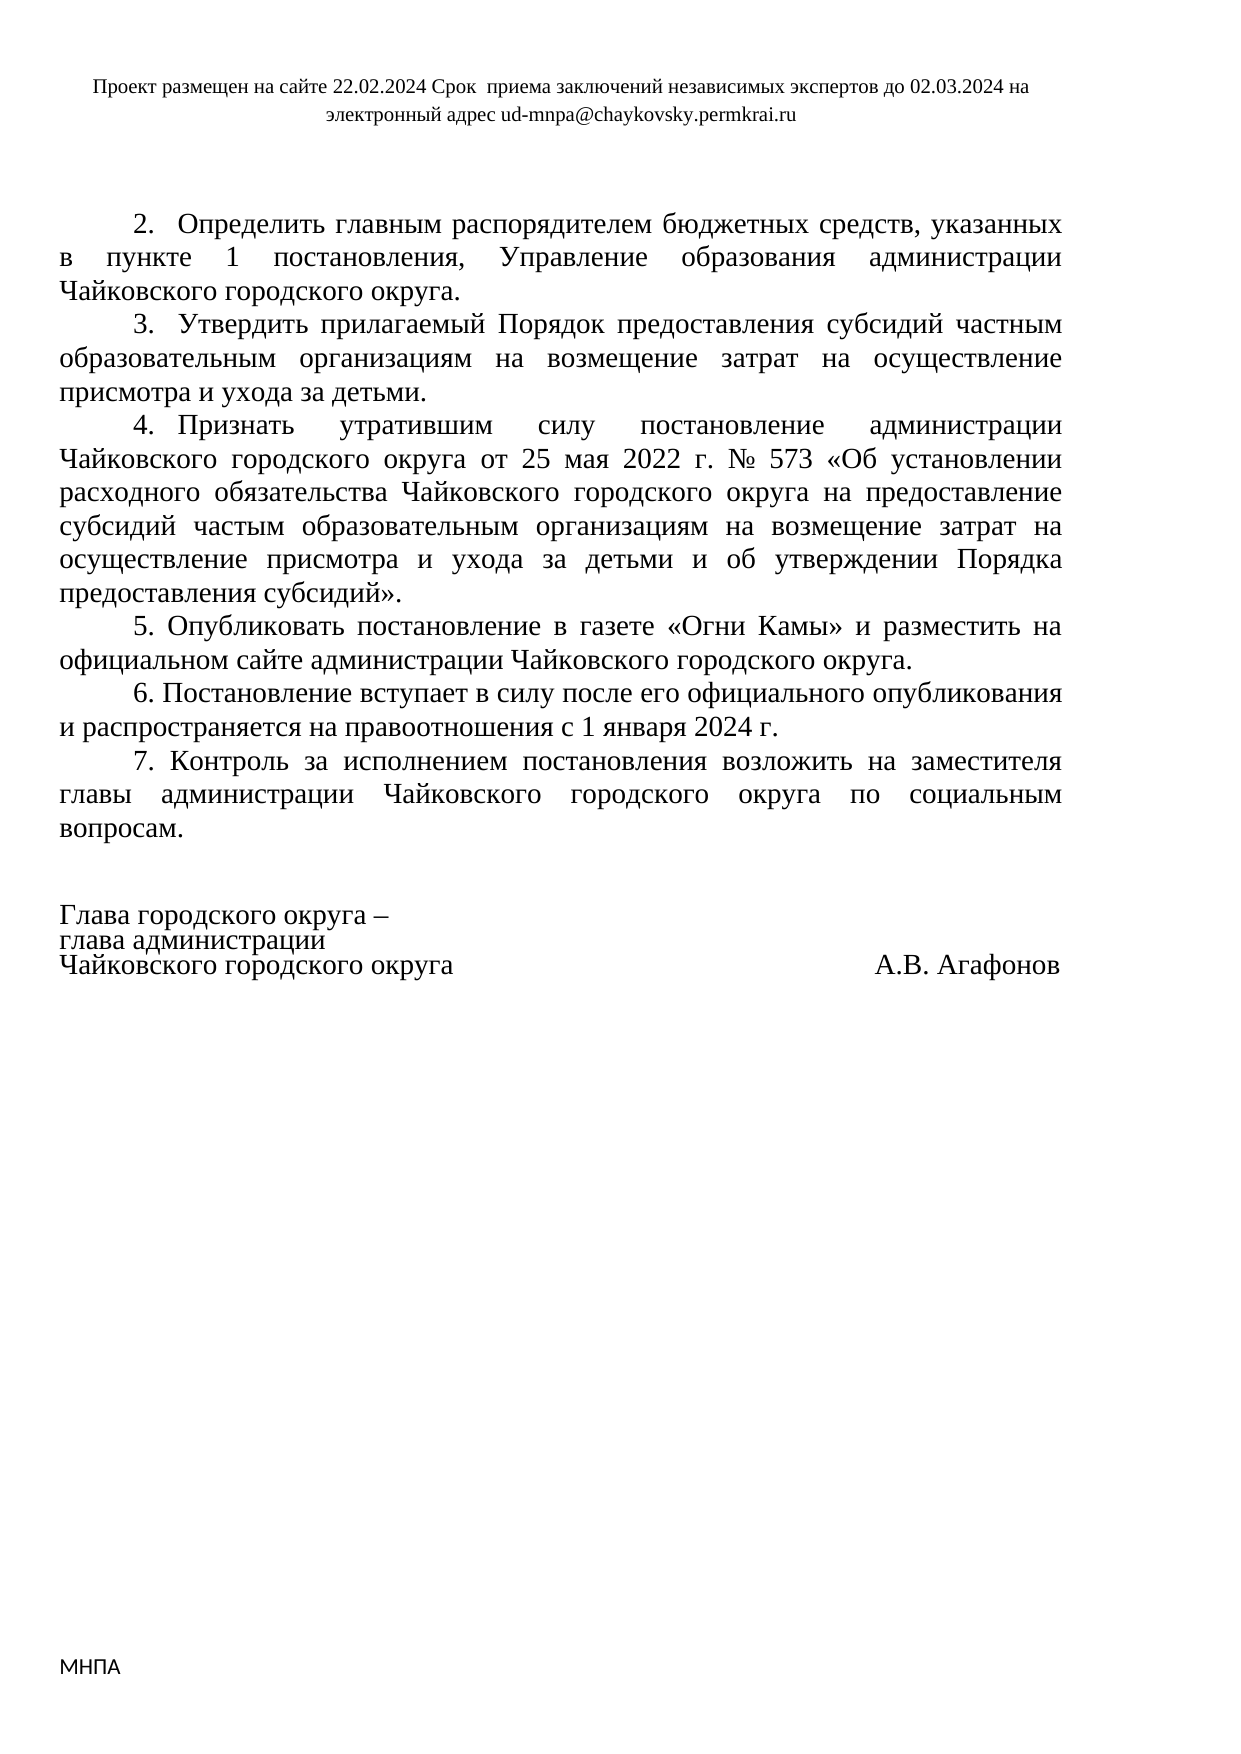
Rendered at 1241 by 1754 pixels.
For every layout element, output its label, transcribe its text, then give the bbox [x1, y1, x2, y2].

text Глава городского округа – [59, 905, 1063, 930]
list Определить главным распорядителем бюджетных средств, указанных в пункте 1 постановления, Управление образования администрации Чайковского городского округа. [59, 206, 1063, 307]
text Чайковского городского округа А.В. Агафонов [59, 955, 990, 980]
text глава администрации [59, 930, 1063, 955]
list Утвердить прилагаемый Порядок предоставления субсидий частным образовательным организациям на возмещение затрат на осуществление присмотра и ухода за детьми. [59, 307, 1063, 407]
text 6. Постановление вступает в силу после его официального опубликования и распространяется на правоотношения с 1 января 2024 г. [59, 676, 1063, 743]
text 7. Контроль за исполнением постановления возложить на заместителя главы администрации Чайковского городского округа по социальным вопросам. [59, 743, 1063, 843]
list Признать утратившим силу постановление администрации Чайковского городского округа от 25 мая 2022 г. № 573 «Об установлении расходного обязательства Чайковского городского округа на предоставление субсидий частым образовательным организациям на возмещение затрат на осуществление присмотра и ухода за детьми и об утверждении Порядка предоставления субсидий». [59, 407, 1063, 608]
list 5. Опубликовать постановление в газете «Огни Камы» и разместить на официальном сайте администрации Чайковского городского округа. [59, 608, 1063, 676]
